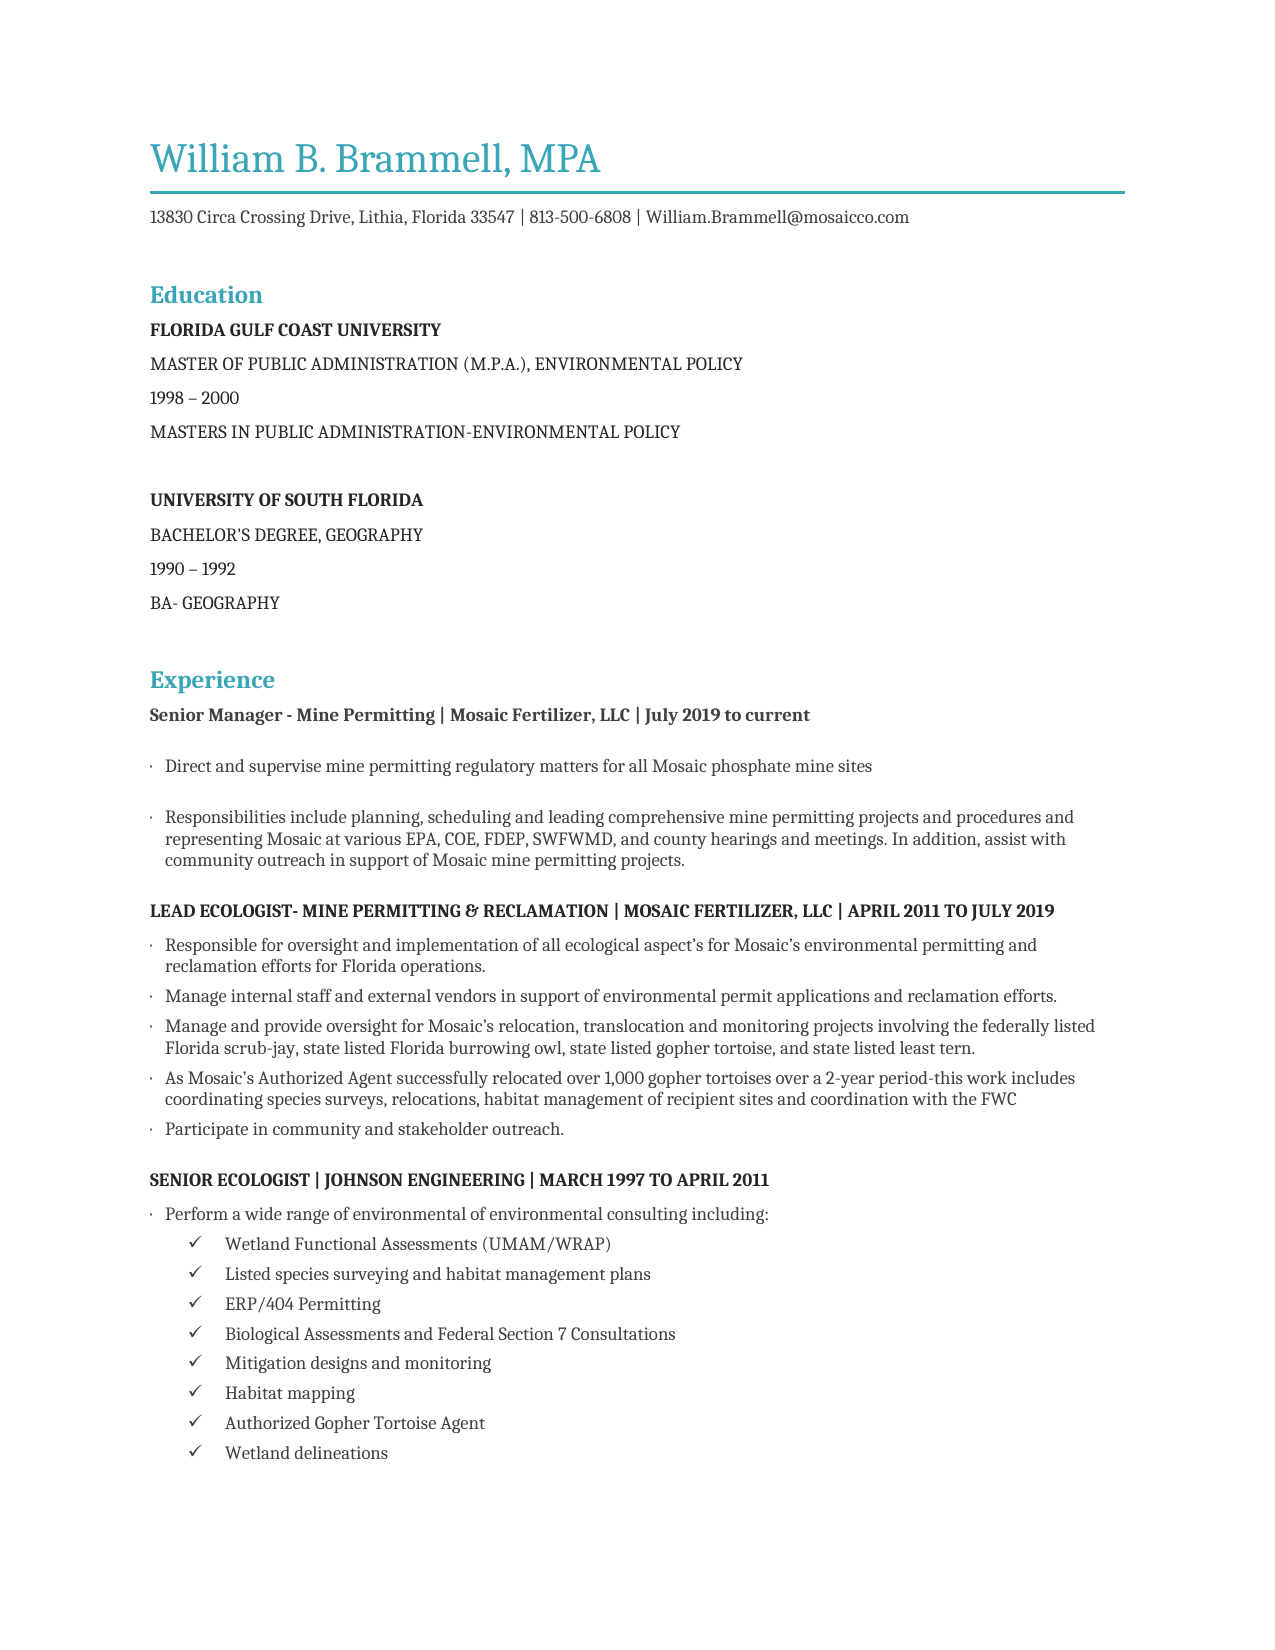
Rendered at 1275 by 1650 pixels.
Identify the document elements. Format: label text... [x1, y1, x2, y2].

text Lead Ecologist- mine permitting & Reclamation | Mosaic fertilizer, llc | April 2011 to July 2019 [150, 900, 1125, 922]
title William B. Brammell, MPA [150, 135, 1125, 191]
text Senior Manager - Mine Permitting | Mosaic Fertilizer, LLC | July 2019 to current [150, 705, 1125, 727]
list Manage internal staff and external vendors in support of environmental permit applications and reclamation efforts. [150, 986, 1125, 1007]
text Masters in Public Administration-Environmental Policy [150, 422, 1125, 443]
text | | [150, 207, 1125, 228]
text BA- Geography [150, 592, 1125, 614]
list Direct and supervise mine permitting regulatory matters for all Mosaic phosphate mine sites [150, 756, 1125, 777]
list Participate in community and stakeholder outreach. [150, 1119, 1125, 1140]
list As Mosaic’s Authorized Agent successfully relocated over 1,000 gopher tortoises over a 2-year period-this work includes coordinating species surveys, relocations, habitat management of recipient sites and coordination with the FWC [150, 1067, 1125, 1110]
list Responsible for oversight and implementation of all ecological aspect’s for Mosaic’s environmental permitting and reclamation efforts for Florida operations. [150, 934, 1125, 977]
text Bachelor's degree, Geography [150, 524, 1125, 546]
subtitle Experience [150, 666, 1125, 694]
text 1998 – 2000 [150, 388, 1125, 409]
text University of South Florida [150, 490, 1125, 512]
text 1990 – 1992 [150, 558, 1125, 580]
list Responsibilities include planning, scheduling and leading comprehensive mine permitting projects and procedures and representing Mosaic at various EPA, COE, FDEP, SWFWMD, and county hearings and meetings. In addition, assist with community outreach in support of Mosaic mine permitting projects. [150, 806, 1125, 871]
subtitle Education [150, 281, 1125, 309]
list Manage and provide oversight for Mosaic’s relocation, translocation and monitoring projects involving the federally listed Florida scrub-jay, state listed Florida burrowing owl, state listed gopher tortoise, and state listed least tern. [150, 1016, 1125, 1059]
text Florida Gulf Coast University [150, 320, 1125, 341]
text Master of Public Administration (M.P.A.), Environmental Policy [150, 354, 1125, 375]
